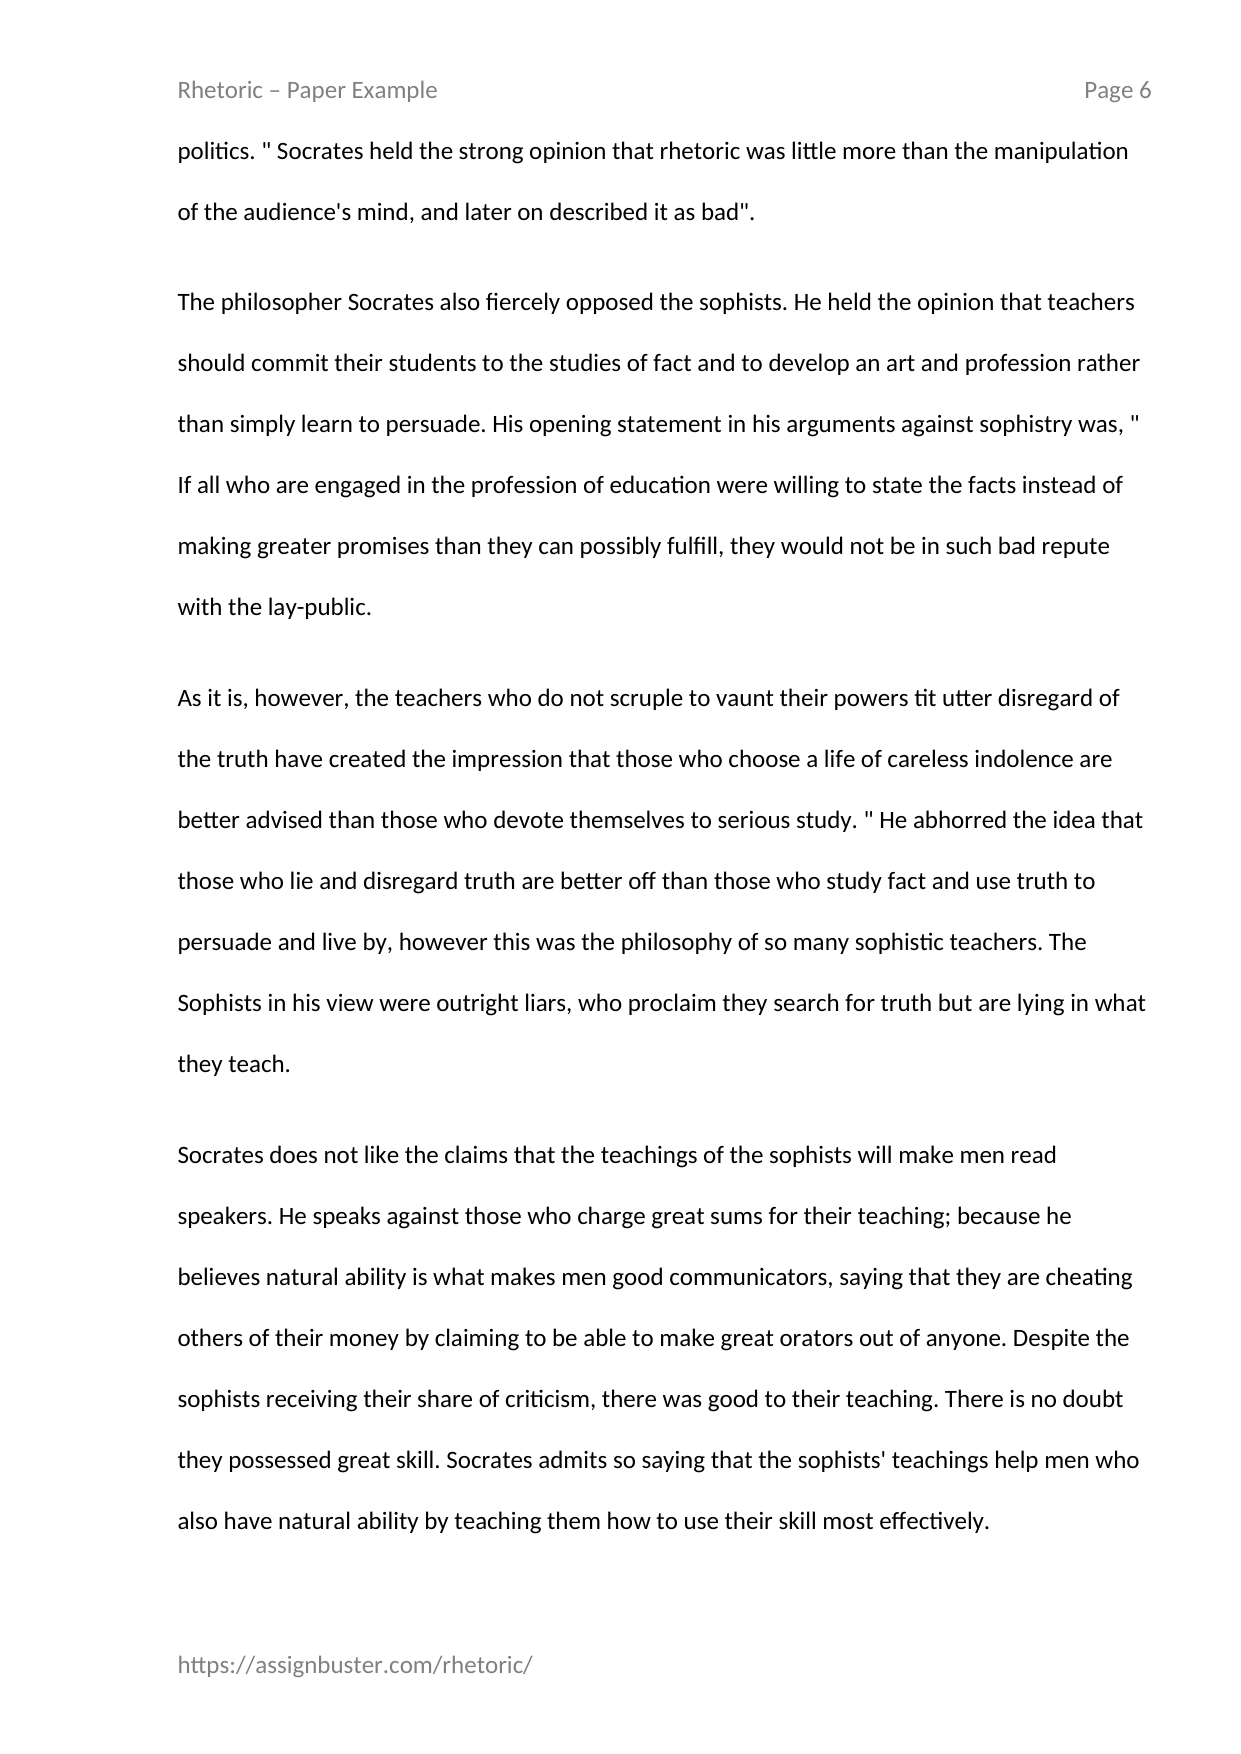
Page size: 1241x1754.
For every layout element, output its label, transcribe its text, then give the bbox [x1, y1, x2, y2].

text As it is, however, the teachers who do not scruple to vaunt their powers tit utter disregard of the truth have created the impression that those who choose a life of careless indolence are better advised than those who devote themselves to serious study. " He abhorred the idea that those who lie and disregard truth are better off than those who study fact and use truth to persuade and live by, however this was the philosophy of so many sophistic teachers. The Sophists in his view were outright liars, who proclaim they search for truth but are lying in what they teach. [177, 682, 1152, 1079]
text Socrates does not like the claims that the teachings of the sophists will make men read speakers. He speaks against those who charge great sums for their teaching; because he believes natural ability is what makes men good communicators, saying that they are cheating others of their money by claiming to be able to make great orators out of anyone. Despite the sophists receiving their share of criticism, there was good to their teaching. There is no doubt they possessed great skill. Socrates admits so saying that the sophists' teachings help men who also have natural ability by teaching them how to use their skill most effectively. [177, 1139, 1152, 1536]
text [177, 135, 1152, 226]
text The philosopher Socrates also fiercely opposed the sophists. He held the opinion that teachers should commit their students to the studies of fact and to develop an art and profession rather than simply learn to persuade. His opening statement in his arguments against sophistry was, " If all who are engaged in the profession of education were willing to state the facts instead of making greater promises than they can possibly fulfill, they would not be in such bad repute with the lay-public. [177, 286, 1152, 622]
